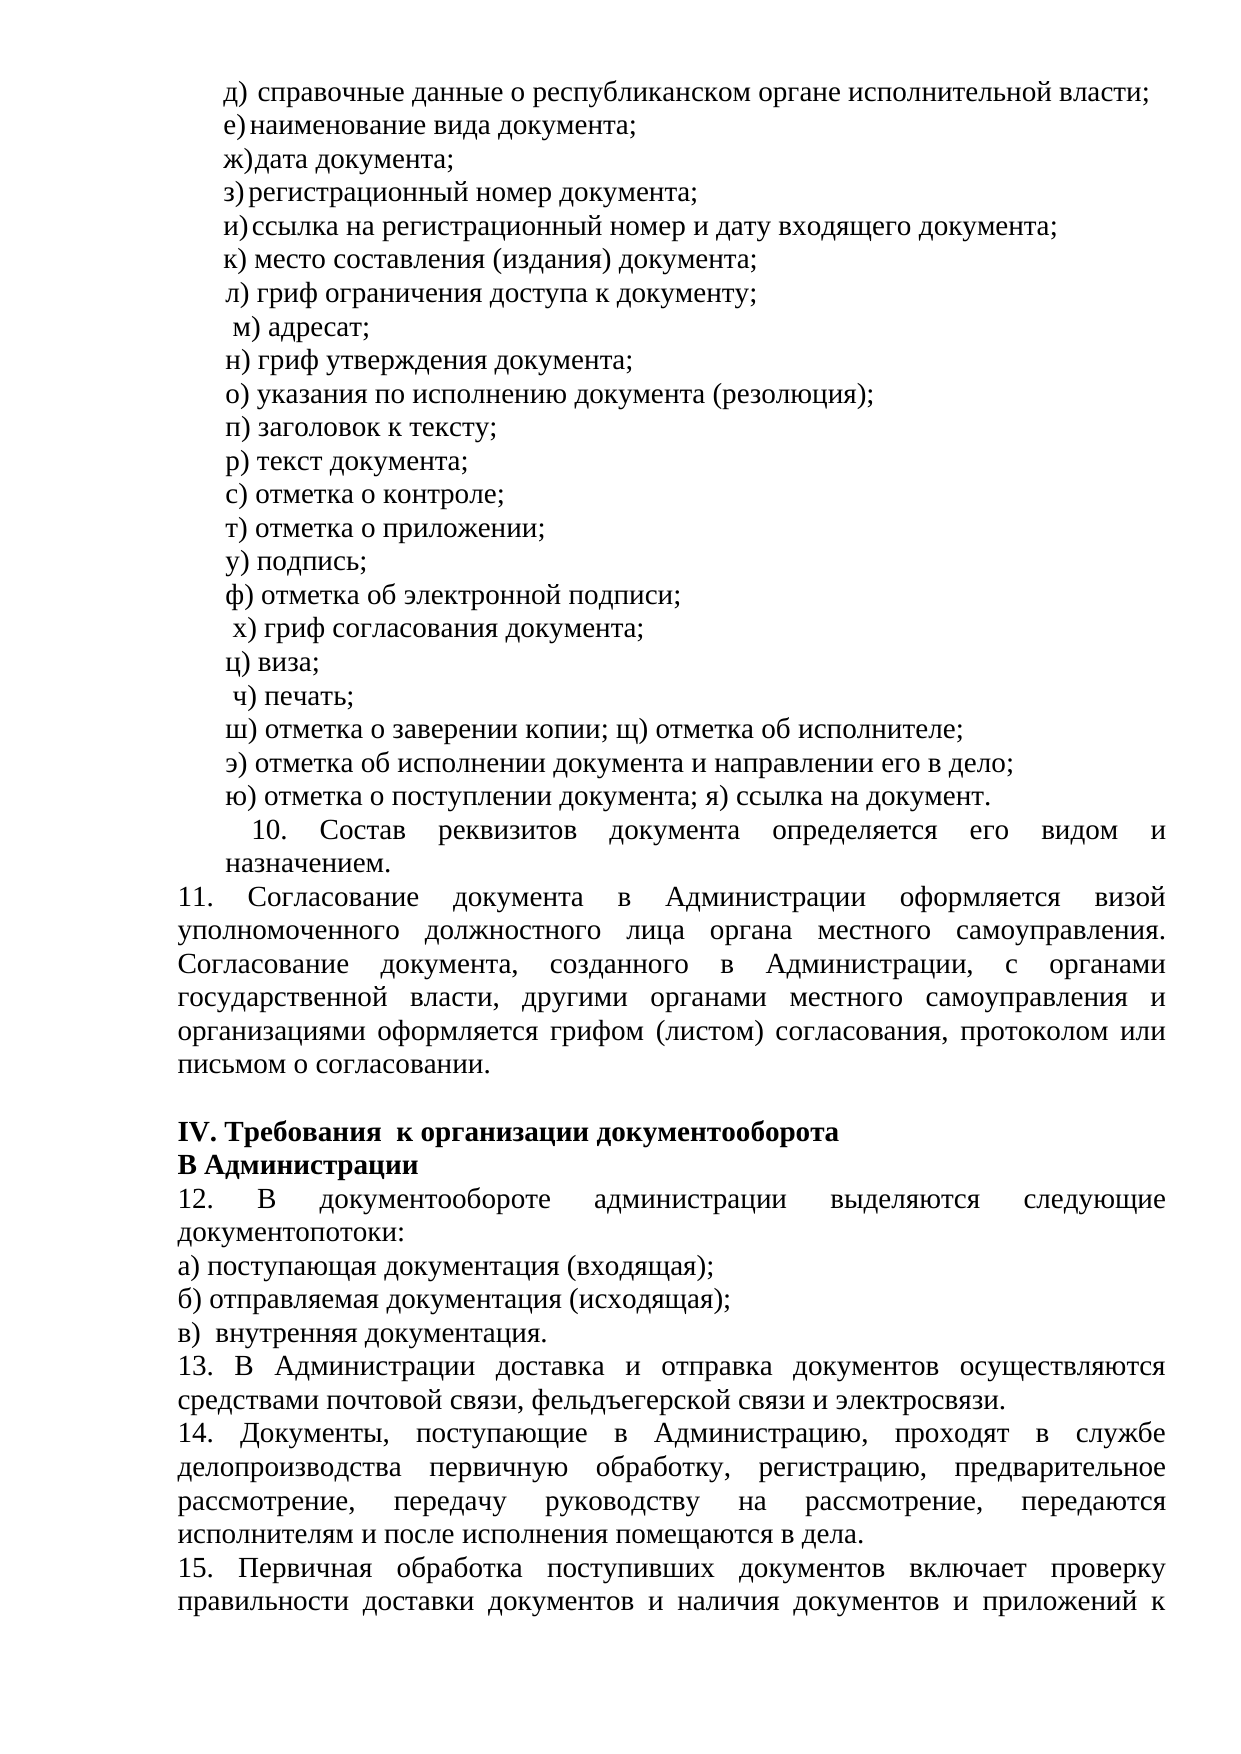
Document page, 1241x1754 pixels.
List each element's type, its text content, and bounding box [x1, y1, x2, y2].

text е) наименование вида документа; [179, 107, 1167, 141]
text ж) дата документа; [179, 141, 1167, 174]
text 13. В Администрации доставка и отправка документов осуществляются средствами почтовой связи, фельдъегерской связи и электросвязи. [177, 1348, 1167, 1416]
text ц) виза; [225, 644, 1017, 678]
text о) указания по исполнению документа (резолюция); [225, 376, 1167, 409]
text п) заголовок к тексту; [225, 409, 1167, 443]
text з) регистрационный номер документа; [179, 174, 1167, 208]
text т) отметка о приложении; [225, 510, 1167, 543]
text 14. Документы, поступающие в Администрацию, проходят в службе делопроизводства первичную обработку, регистрацию, предварительное рассмотрение, передачу руководству на рассмотрение, передаются исполнителям и после исполнения помещаются в дела. [177, 1416, 1167, 1550]
text у) подпись; [225, 543, 1167, 577]
text д) справочные данные о республиканском органе исполнительной власти; [179, 74, 1164, 107]
text к) место составления (издания) документа; [179, 242, 1167, 275]
text ш) отметка о заверении копии; щ) отметка об исполнителе; [225, 711, 1017, 745]
text 12. В документообороте администрации выделяются следующие документопотоки: [177, 1181, 1167, 1248]
text р) текст документа; [225, 443, 1167, 476]
text э) отметка об исполнении документа и направлении его в дело; [225, 745, 1085, 778]
text В Администрации [177, 1147, 1167, 1181]
text х) гриф согласования документа; [225, 611, 1017, 644]
text IV. Требования к организации документооборота [177, 1114, 1167, 1147]
text ч) печать; [225, 678, 1017, 711]
text ф) отметка об электронной подписи; [225, 577, 1017, 611]
text б) отправляемая документация (исходящая); [177, 1281, 1167, 1315]
text в) внутренняя документация. [177, 1315, 1167, 1348]
text с) отметка о контроле; [225, 476, 1167, 510]
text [177, 1550, 1167, 1617]
text л) гриф ограничения доступа к документу; [225, 275, 1017, 309]
text м) адресат; [225, 309, 1017, 342]
text н) гриф утверждения документа; [225, 342, 1167, 376]
text и) ссылка на регистрационный номер и дату входящего документа; [179, 208, 1167, 242]
text а) поступающая документация (входящая); [177, 1248, 1167, 1281]
text 10. Состав реквизитов документа определяется его видом и назначением. [225, 812, 1167, 879]
text ю) отметка о поступлении документа; я) ссылка на документ. [225, 778, 1085, 812]
text 11. Согласование документа в Администрации оформляется визой уполномоченного должностного лица органа местного самоуправления. Согласование документа, созданного в Администрации, с органами государственной власти, другими органами местного самоуправления и организациями оформляется грифом (листом) согласования, протоколом или письмом о согласовании. [177, 879, 1167, 1080]
